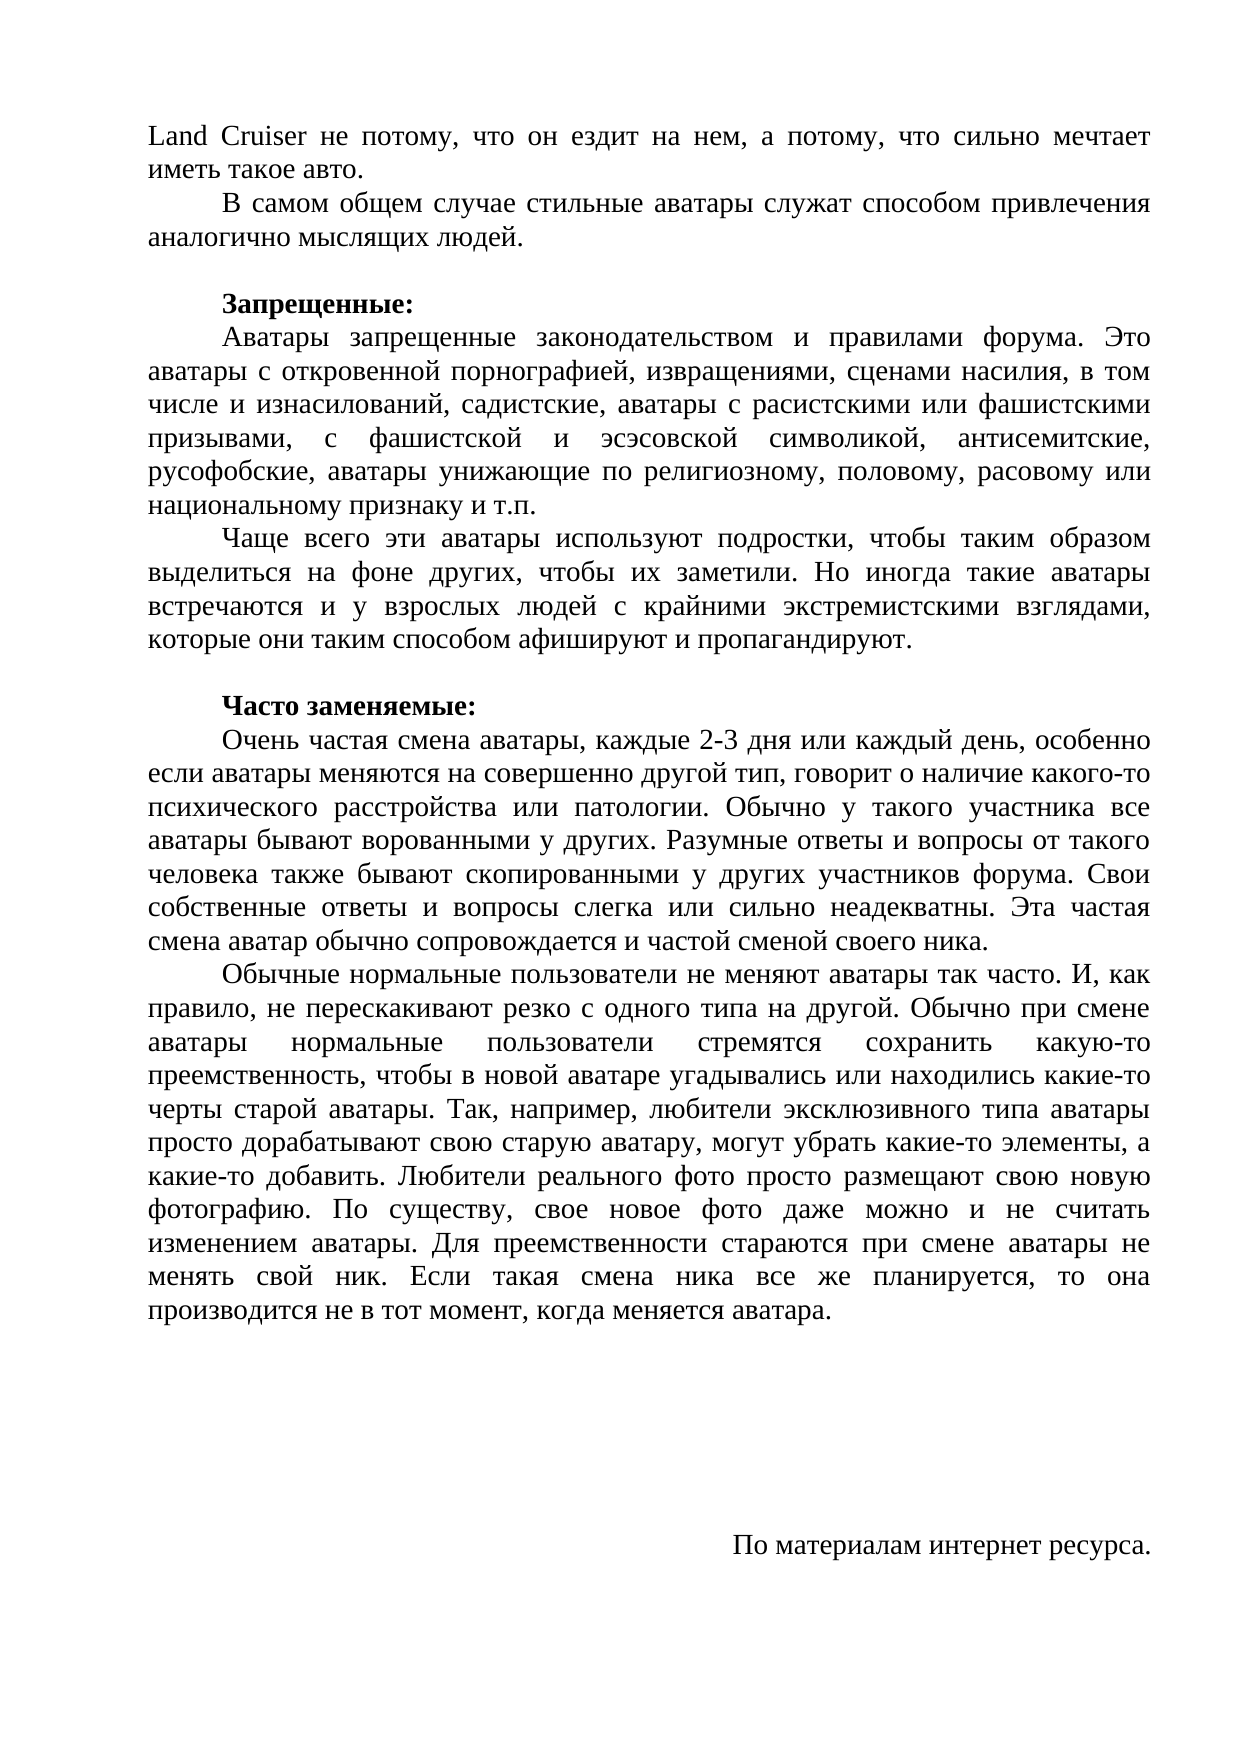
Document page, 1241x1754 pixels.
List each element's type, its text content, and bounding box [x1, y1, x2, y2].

text Чаще всего эти аватары используют подростки, чтобы таким образом выделиться на фоне других, чтобы их заметили. Но иногда такие аватары встречаются и у взрослых людей с крайними экстремистскими взглядами, которые они таким способом афишируют и пропагандируют. [148, 521, 1152, 655]
text В самом общем случае стильные аватары служат способом привлечения аналогично мыслящих людей. [148, 185, 1152, 252]
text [148, 118, 1152, 185]
text Обычные нормальные пользователи не меняют аватары так часто. И, как правило, не перескакивают резко с одного типа на другой. Обычно при смене аватары нормальные пользователи стремятся сохранить какую-то преемственность, чтобы в новой аватаре угадывались или находились какие-то черты старой аватары. Так, например, любители эксклюзивного типа аватары просто дорабатывают свою старую аватару, могут убрать какие-то элементы, а какие-то добавить. Любители реального фото просто размещают свою новую фотографию. По существу, свое новое фото даже можно и не считать изменением аватары. Для преемственности стараются при смене аватары не менять свой ник. Если такая смена ника все же планируется, то она производится не в тот момент, когда меняется аватара. [148, 957, 1152, 1326]
text Очень частая смена аватары, каждые 2-3 дня или каждый день, особенно если аватары меняются на совершенно другой тип, говорит о наличие какого-то психического расстройства или патологии. Обычно у такого участника все аватары бывают ворованными у других. Разумные ответы и вопросы от такого человека также бывают скопированными у других участников форума. Свои собственные ответы и вопросы слегка или сильно неадекватны. Эта частая смена аватар обычно сопровождается и частой сменой своего ника. [148, 722, 1152, 957]
text Часто заменяемые: [148, 688, 1152, 722]
text По материалам интернет ресурса. [148, 1527, 1152, 1560]
text Аватары запрещенные законодательством и правилами форума. Это аватары с откровенной порнографией, извращениями, сценами насилия, в том числе и изнасилований, садистские, аватары с расистскими или фашистскими призывами, с фашистской и эсэсовской символикой, антисемитские, русофобские, аватары унижающие по религиозному, половому, расовому или национальному признаку и т.п. [148, 319, 1152, 521]
text Запрещенные: [148, 286, 1152, 319]
